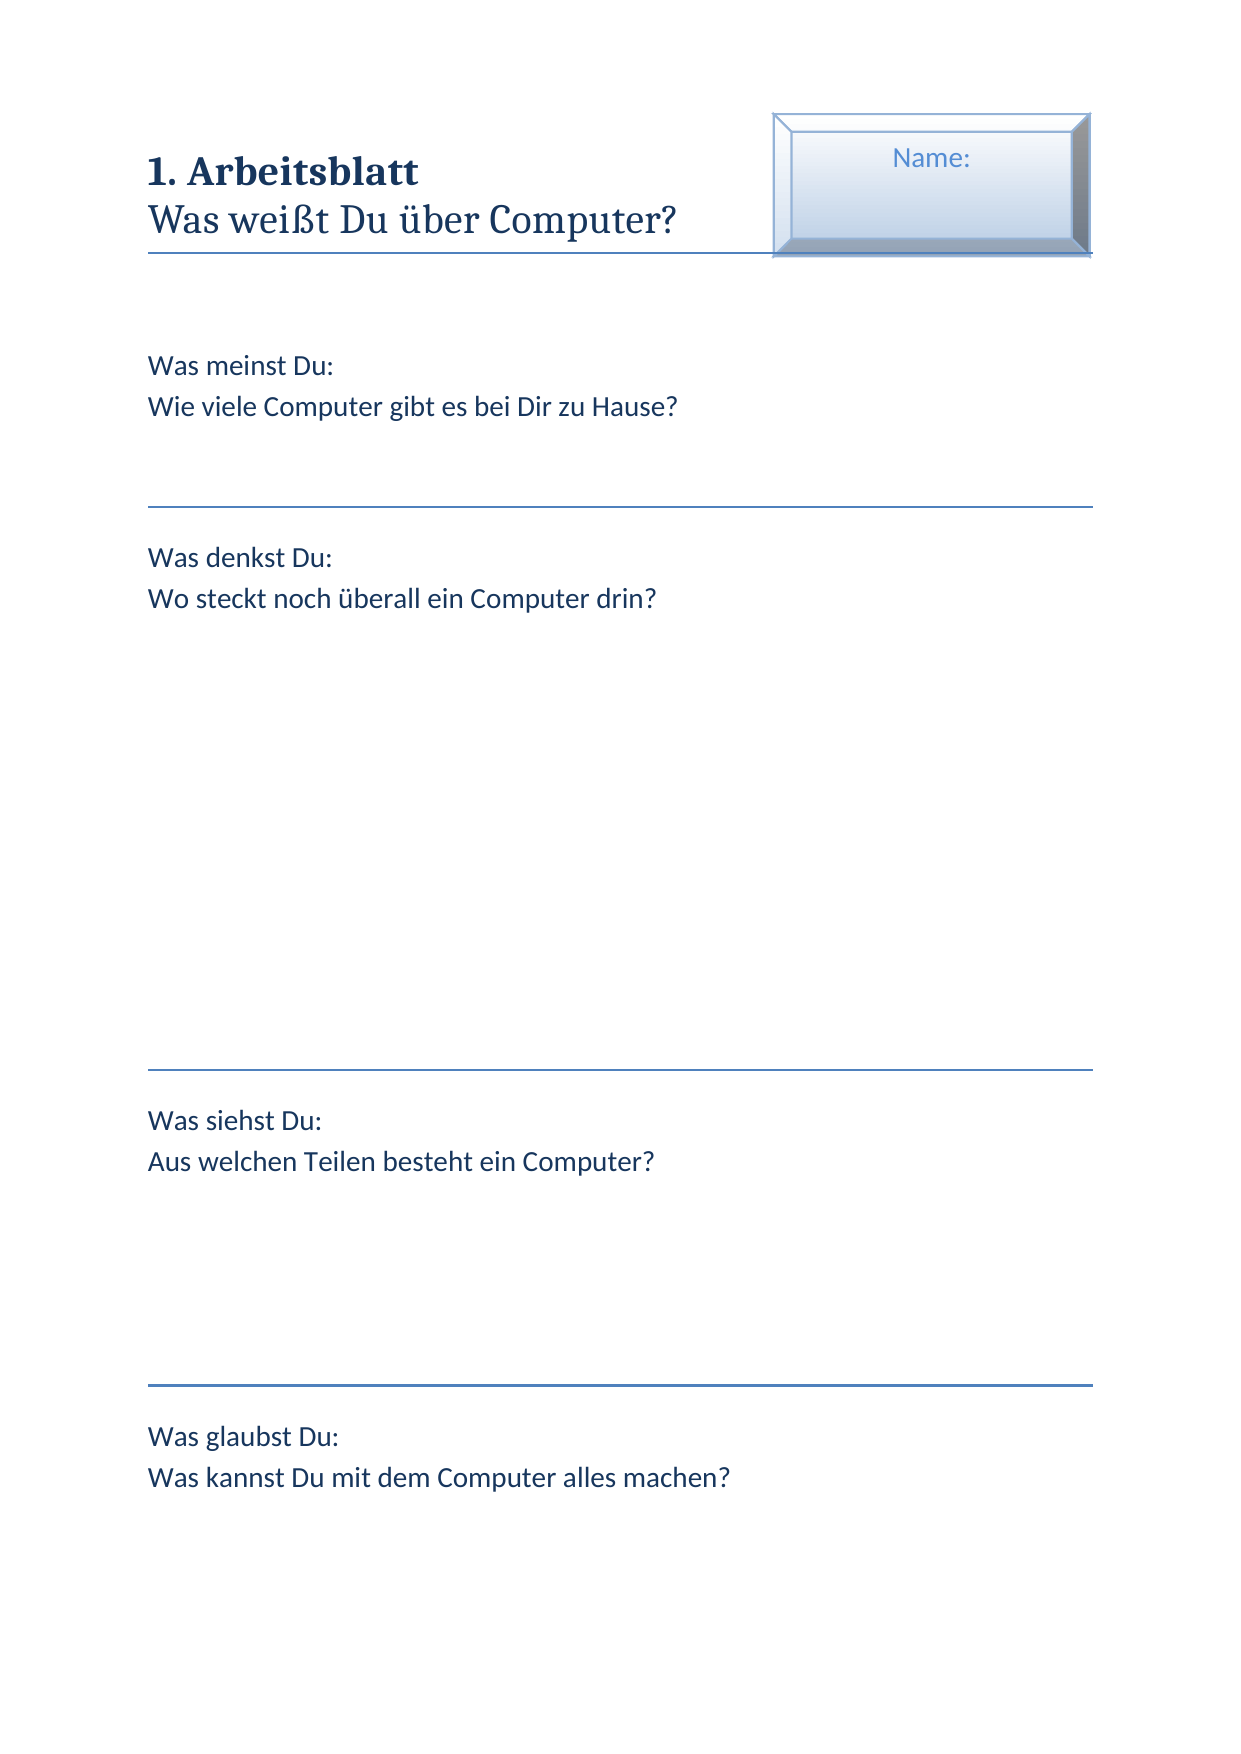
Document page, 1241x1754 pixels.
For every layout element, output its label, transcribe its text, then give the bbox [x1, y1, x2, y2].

text Was meinst Du: Wie viele Computer gibt es bei Dir zu Hause? [148, 347, 1093, 423]
text Was denkst Du: Wo steckt noch überall ein Computer drin? [148, 539, 1093, 616]
text Was siehst Du: Aus welchen Teilen besteht ein Computer? [148, 1102, 1093, 1179]
text Was glaubst Du: Was kannst Du mit dem Computer alles machen? [148, 1418, 1093, 1494]
title 1. Arbeitsblatt Was weißt Du über Computer? [148, 148, 1093, 252]
